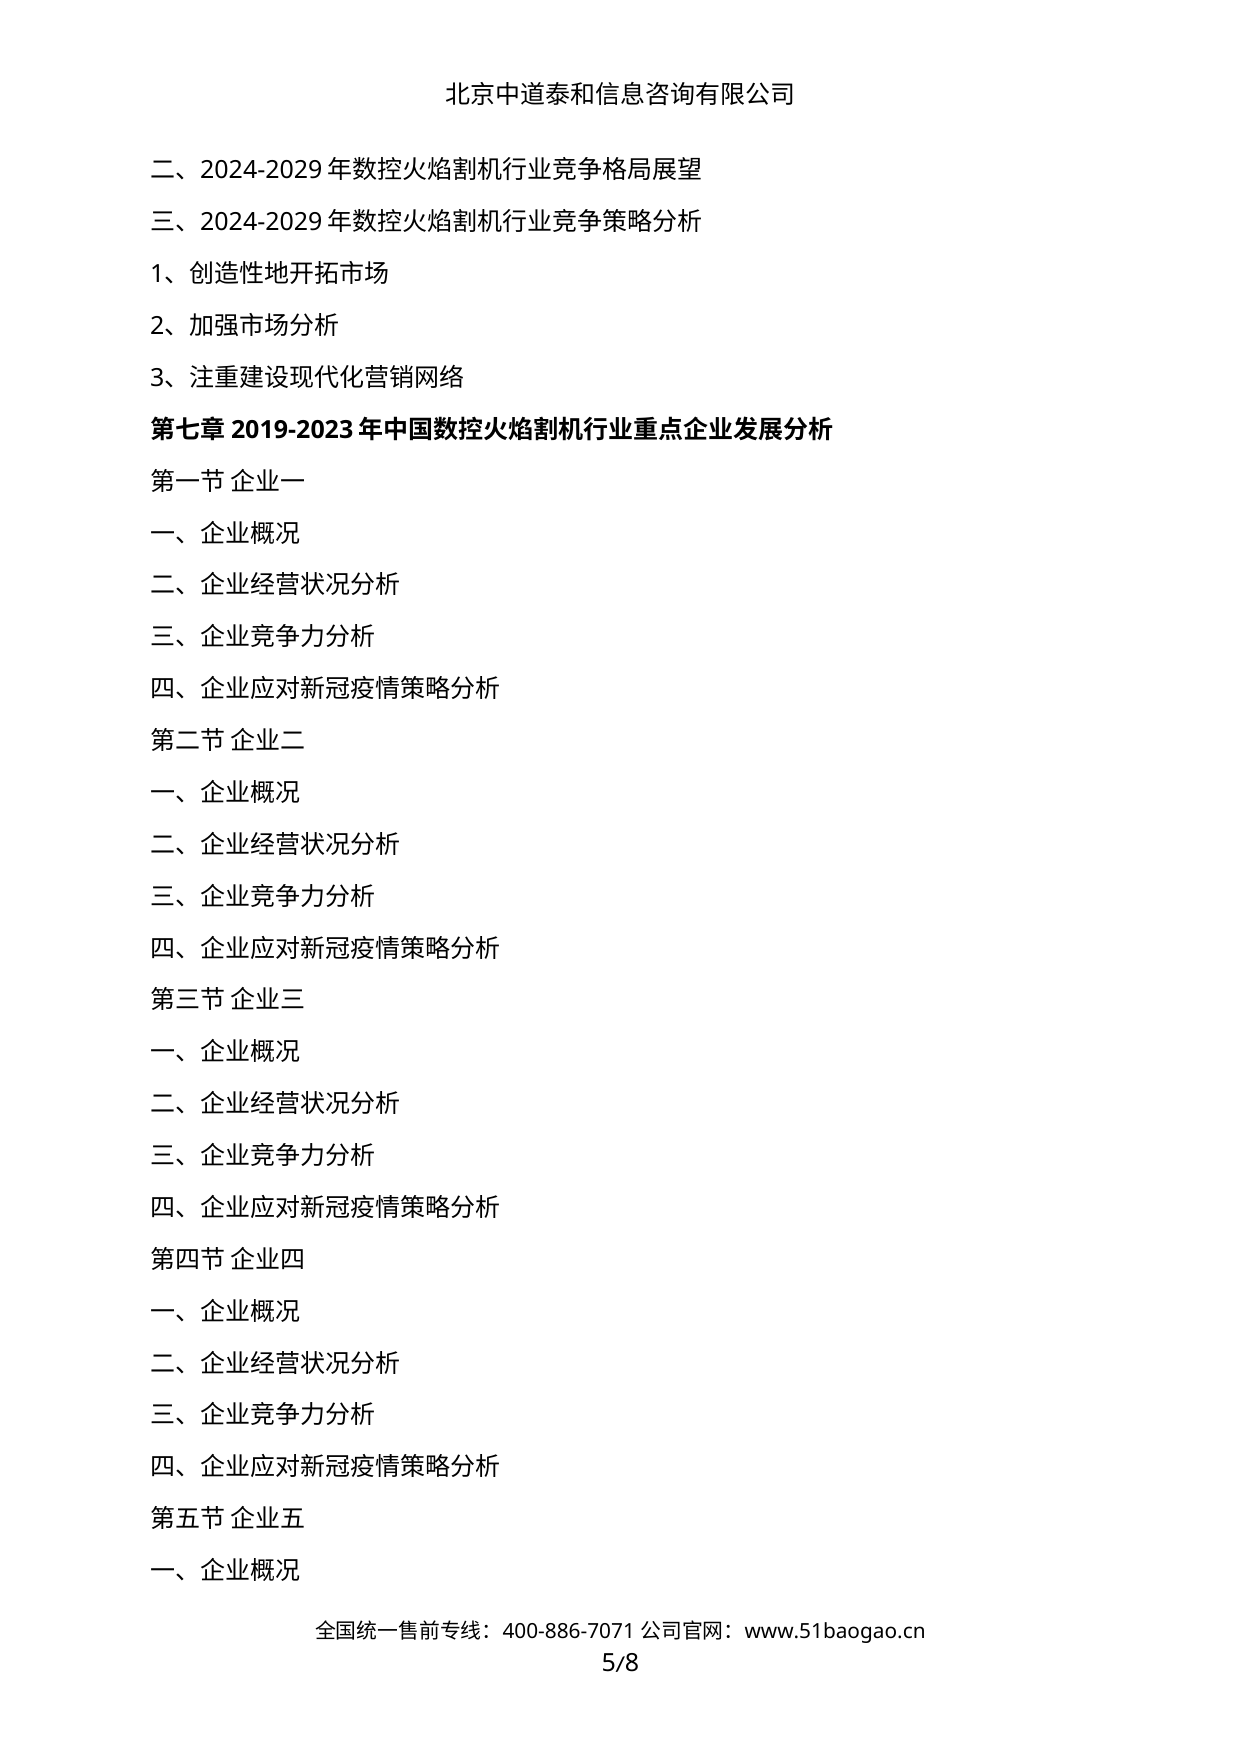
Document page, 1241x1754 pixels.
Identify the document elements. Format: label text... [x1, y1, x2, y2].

text 第一节 企业一 [150, 461, 1090, 497]
text 四、企业应对新冠疫情策略分析 [150, 928, 1090, 964]
text 第七章 2019-2023年中国数控火焰割机行业重点企业发展分析 [150, 409, 1090, 446]
text 第三节 企业三 [150, 980, 1090, 1016]
text 二、企业经营状况分析 [150, 1084, 1090, 1120]
text 一、企业概况 [150, 772, 1090, 809]
text 二、企业经营状况分析 [150, 1343, 1090, 1379]
text 一、企业概况 [150, 1291, 1090, 1327]
text 第二节 企业二 [150, 721, 1090, 757]
text 二、企业经营状况分析 [150, 565, 1090, 601]
text 四、企业应对新冠疫情策略分析 [150, 1187, 1090, 1224]
text 三、企业竞争力分析 [150, 617, 1090, 653]
text 四、企业应对新冠疫情策略分析 [150, 1447, 1090, 1483]
text 一、企业概况 [150, 513, 1090, 549]
text 三、企业竞争力分析 [150, 1136, 1090, 1172]
text 三、2024-2029年数控火焰割机行业竞争策略分析 [150, 202, 1090, 238]
text 一、企业概况 [150, 1551, 1090, 1587]
text 二、企业经营状况分析 [150, 824, 1090, 861]
text 三、企业竞争力分析 [150, 1395, 1090, 1431]
text 四、企业应对新冠疫情策略分析 [150, 669, 1090, 705]
text 第四节 企业四 [150, 1239, 1090, 1276]
text 2、加强市场分析 [150, 306, 1090, 342]
text 第五节 企业五 [150, 1499, 1090, 1535]
text 三、企业竞争力分析 [150, 876, 1090, 912]
text 一、企业概况 [150, 1032, 1090, 1068]
text 二、2024-2029年数控火焰割机行业竞争格局展望 [150, 150, 1090, 186]
text 3、注重建设现代化营销网络 [150, 357, 1090, 394]
text 1、创造性地开拓市场 [150, 254, 1090, 290]
